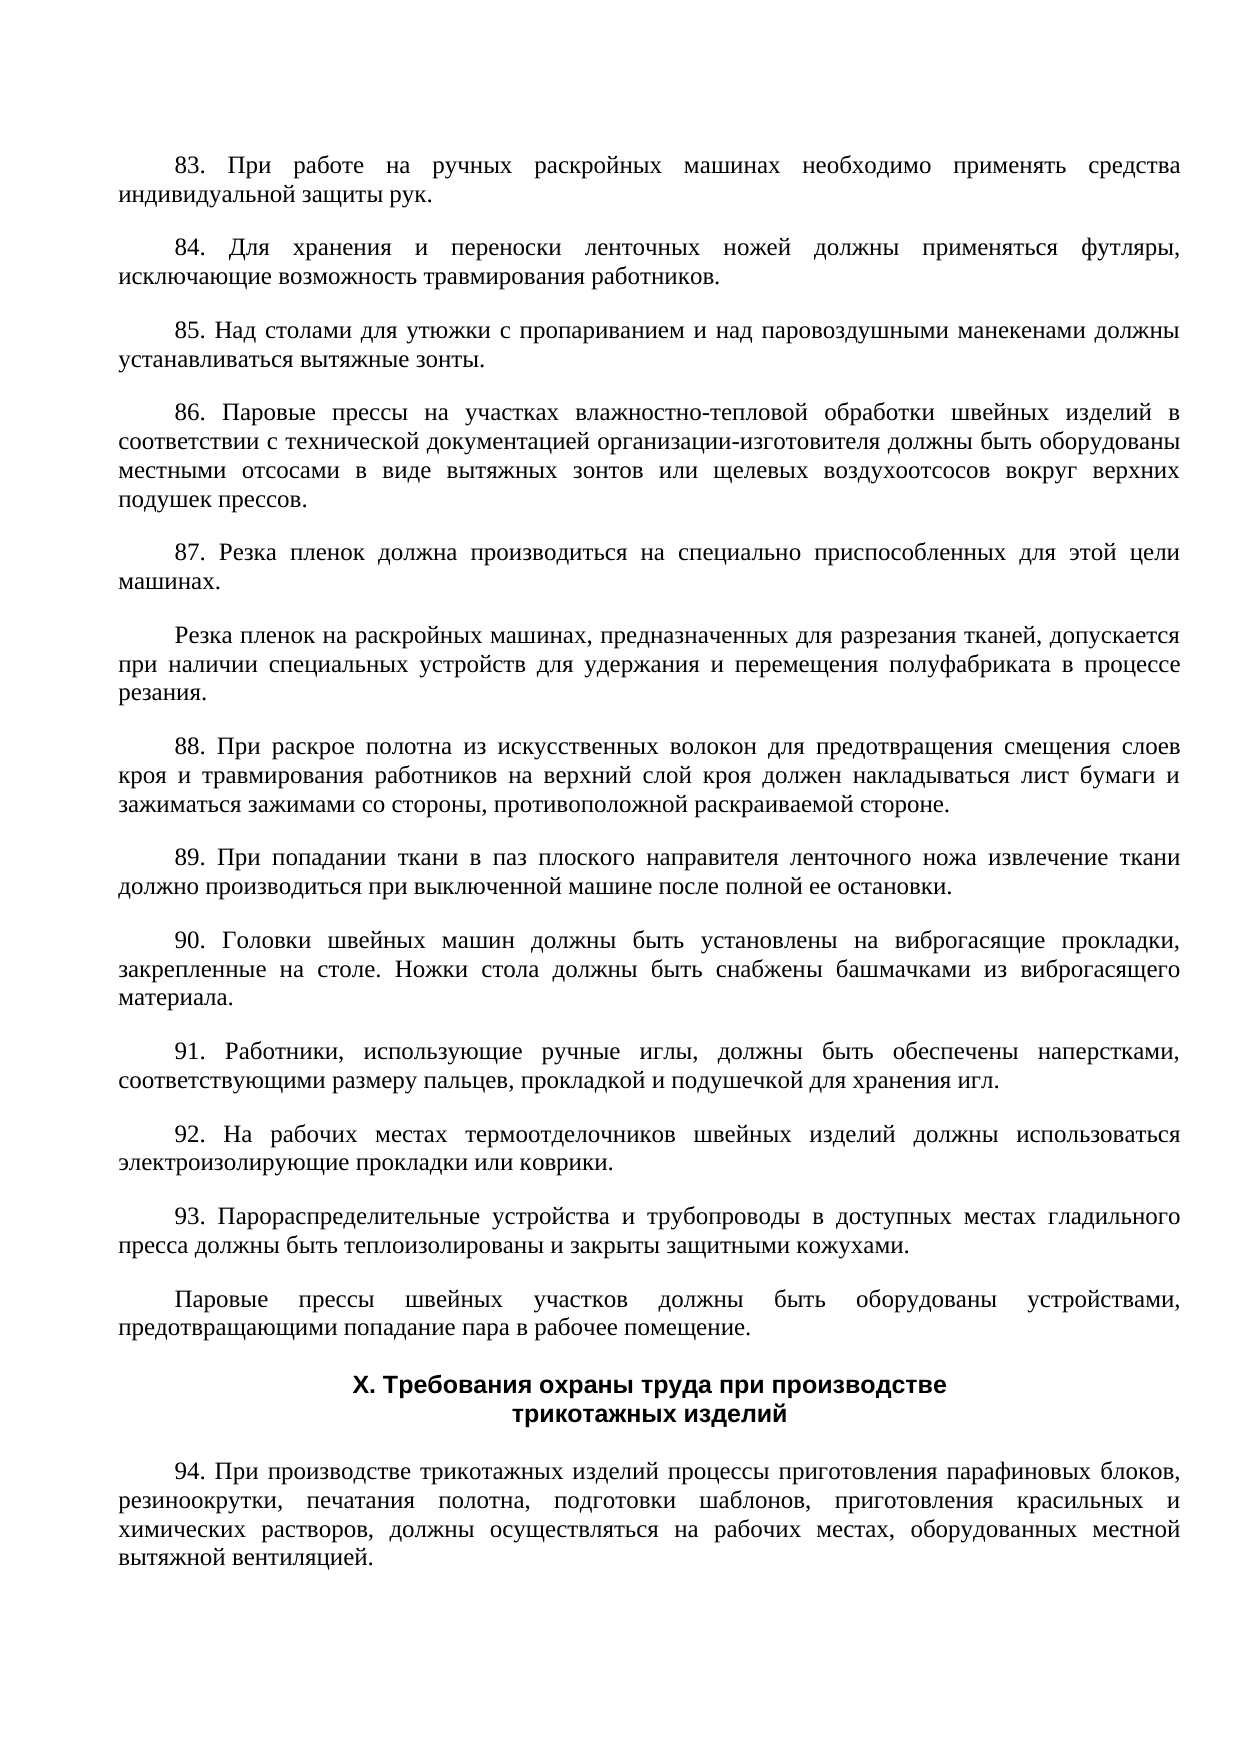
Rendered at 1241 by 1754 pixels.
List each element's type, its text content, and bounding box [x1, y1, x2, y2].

text 83. При работе на ручных раскройных машинах необходимо применять средства индивидуальной защиты рук. [118, 150, 1181, 207]
text 92. На рабочих местах термоотделочников швейных изделий должны использоваться электроизолирующие прокладки или коврики. [118, 1119, 1181, 1176]
text 90. Головки швейных машин должны быть установлены на виброгасящие прокладки, закрепленные на столе. Ножки стола должны быть снабжены башмачками из виброгасящего материала. [118, 925, 1181, 1011]
text 84. Для хранения и переноски ленточных ножей должны применяться футляры, исключающие возможность травмирования работников. [118, 232, 1181, 290]
text 85. Над столами для утюжки с пропариванием и над паровоздушными манекенами должны устанавливаться вытяжные зонты. [118, 315, 1181, 372]
title X. Требования охраны труда при производстве [118, 1370, 1181, 1399]
title трикотажных изделий [118, 1399, 1181, 1427]
text 89. При попадании ткани в паз плоского направителя ленточного ножа извлечение ткани должно производиться при выключенной машине после полной ее остановки. [118, 842, 1181, 900]
text Резка пленок на раскройных машинах, предназначенных для разрезания тканей, допускается при наличии специальных устройств для удержания и перемещения полуфабриката в процессе резания. [118, 620, 1181, 706]
text 91. Работники, использующие ручные иглы, должны быть обеспечены наперстками, соответствующими размеру пальцев, прокладкой и подушечкой для хранения игл. [118, 1036, 1181, 1094]
text Паровые прессы швейных участков должны быть оборудованы устройствами, предотвращающими попадание пара в рабочее помещение. [118, 1284, 1181, 1341]
text 93. Парораспределительные устройства и трубопроводы в доступных местах гладильного пресса должны быть теплоизолированы и закрыты защитными кожухами. [118, 1201, 1181, 1259]
text 94. При производстве трикотажных изделий процессы приготовления парафиновых блоков, резиноокрутки, печатания полотна, подготовки шаблонов, приготовления красильных и химических растворов, должны осуществляться на рабочих местах, оборудованных местной вытяжной вентиляцией. [118, 1456, 1181, 1571]
text 88. При раскрое полотна из искусственных волокон для предотвращения смещения слоев кроя и травмирования работников на верхний слой кроя должен накладываться лист бумаги и зажиматься зажимами со стороны, противоположной раскраиваемой стороне. [118, 731, 1181, 817]
text 86. Паровые прессы на участках влажностно-тепловой обработки швейных изделий в соответствии с технической документацией организации-изготовителя должны быть оборудованы местными отсосами в виде вытяжных зонтов или щелевых воздухоотсосов вокруг верхних подушек прессов. [118, 397, 1181, 512]
text 87. Резка пленок должна производиться на специально приспособленных для этой цели машинах. [118, 537, 1181, 595]
